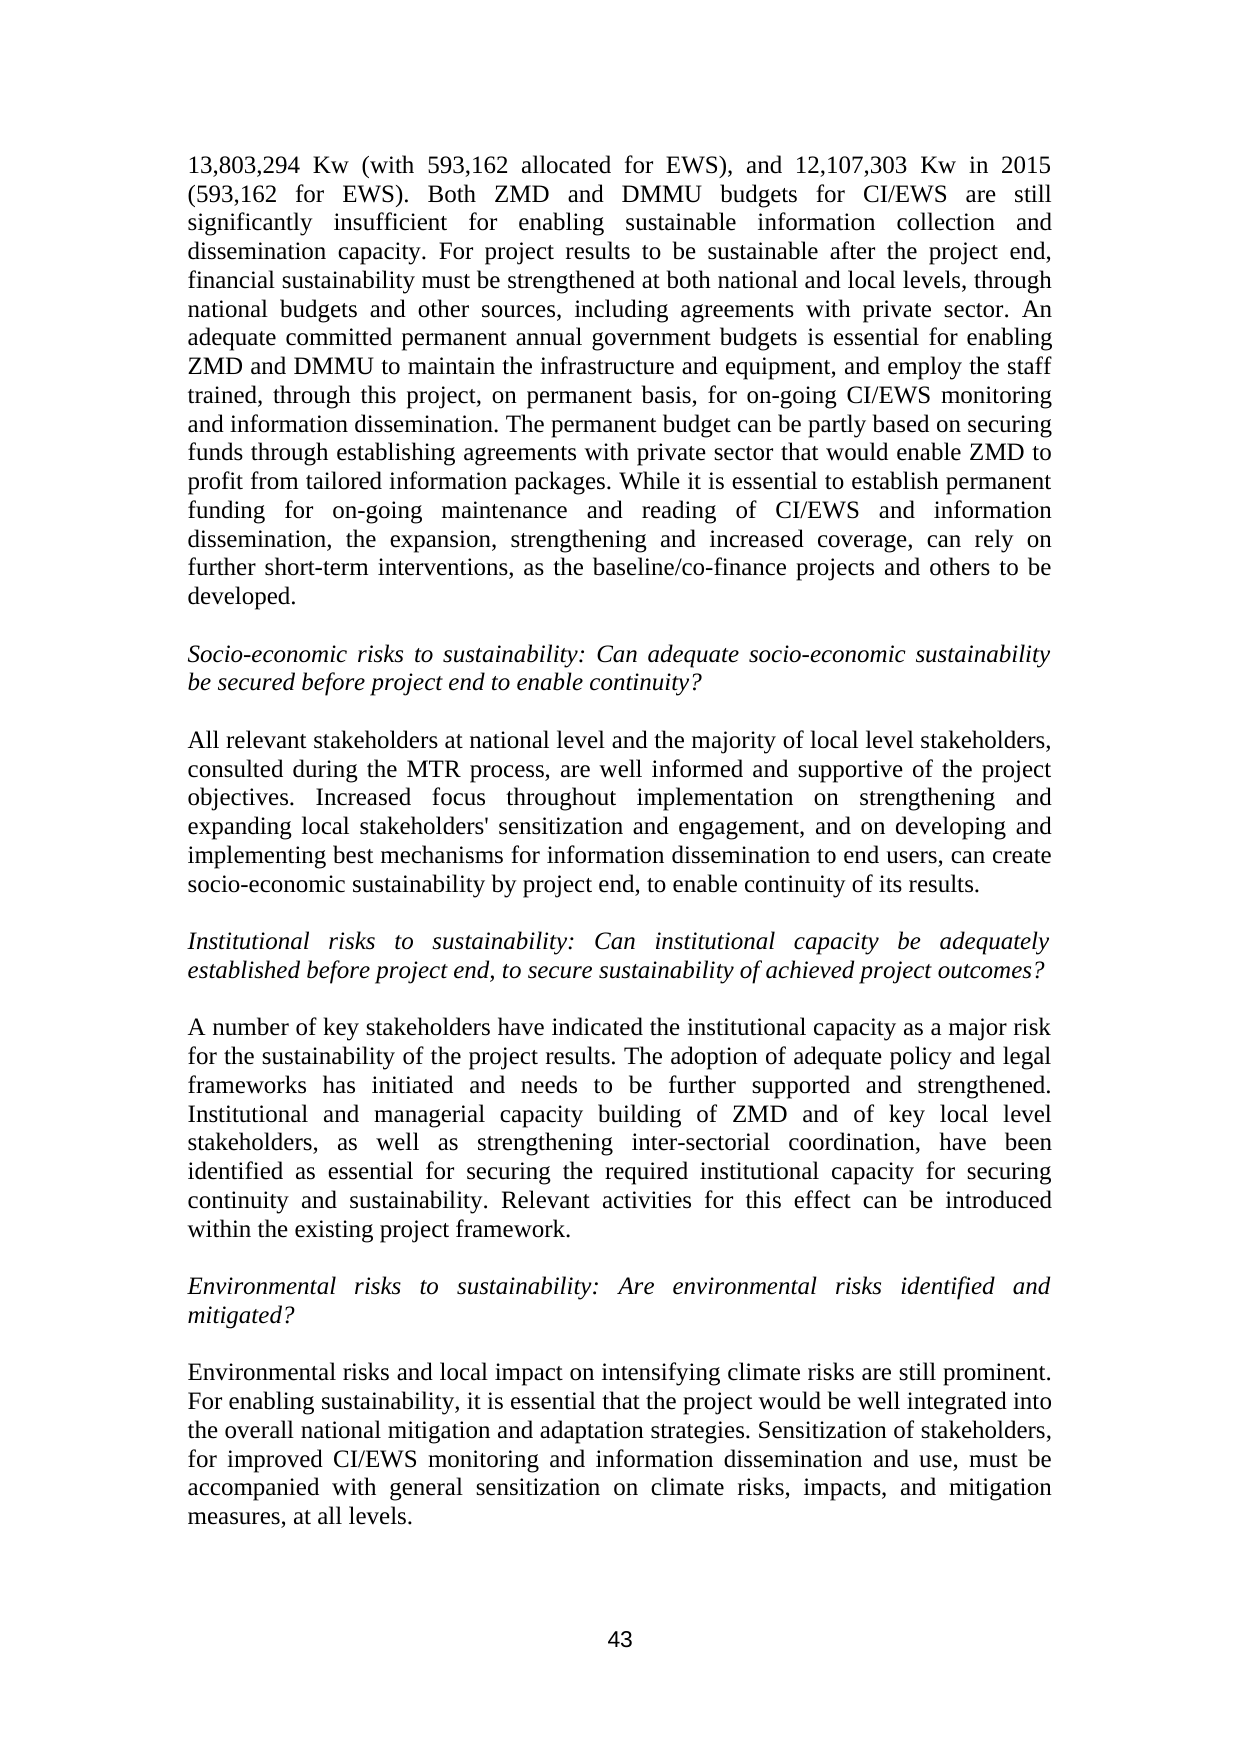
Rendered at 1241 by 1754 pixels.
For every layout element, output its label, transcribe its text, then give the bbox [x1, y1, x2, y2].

text Institutional risks to sustainability: Can institutional capacity be adequately established before project end, to secure sustainability of achieved project outcomes? [187, 926, 1053, 984]
text Environmental risks to sustainability: Are environmental risks identified and mitigated? [187, 1271, 1053, 1329]
text Socio-economic risks to sustainability: Can adequate socio-economic sustainability be secured before project end to enable continuity? [187, 639, 1053, 696]
text Environmental risks and local impact on intensifying climate risks are still prominent. For enabling sustainability, it is essential that the project would be well integrated into the overall national mitigation and adaptation strategies. Sensitization of stakeholders, for improved CI/EWS monitoring and information dissemination and use, must be accompanied with general sensitization on climate risks, impacts, and mitigation measures, at all levels. [187, 1357, 1053, 1530]
text A number of key stakeholders have indicated the institutional capacity as a major risk for the sustainability of the project results. The adoption of adequate policy and legal frameworks has initiated and needs to be further supported and strengthened. Institutional and managerial capacity building of ZMD and of key local level stakeholders, as well as strengthening inter-sectorial coordination, have been identified as essential for securing the required institutional capacity for securing continuity and sustainability. Relevant activities for this effect can be introduced within the existing project framework. [187, 1012, 1053, 1242]
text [187, 150, 1053, 610]
text All relevant stakeholders at national level and the majority of local level stakeholders, consulted during the MTR process, are well informed and supportive of the project objectives. Increased focus throughout implementation on strengthening and expanding local stakeholders' sensitization and engagement, and on developing and implementing best mechanisms for information dissemination to end users, can create socio-economic sustainability by project end, to enable continuity of its results. [187, 725, 1053, 897]
